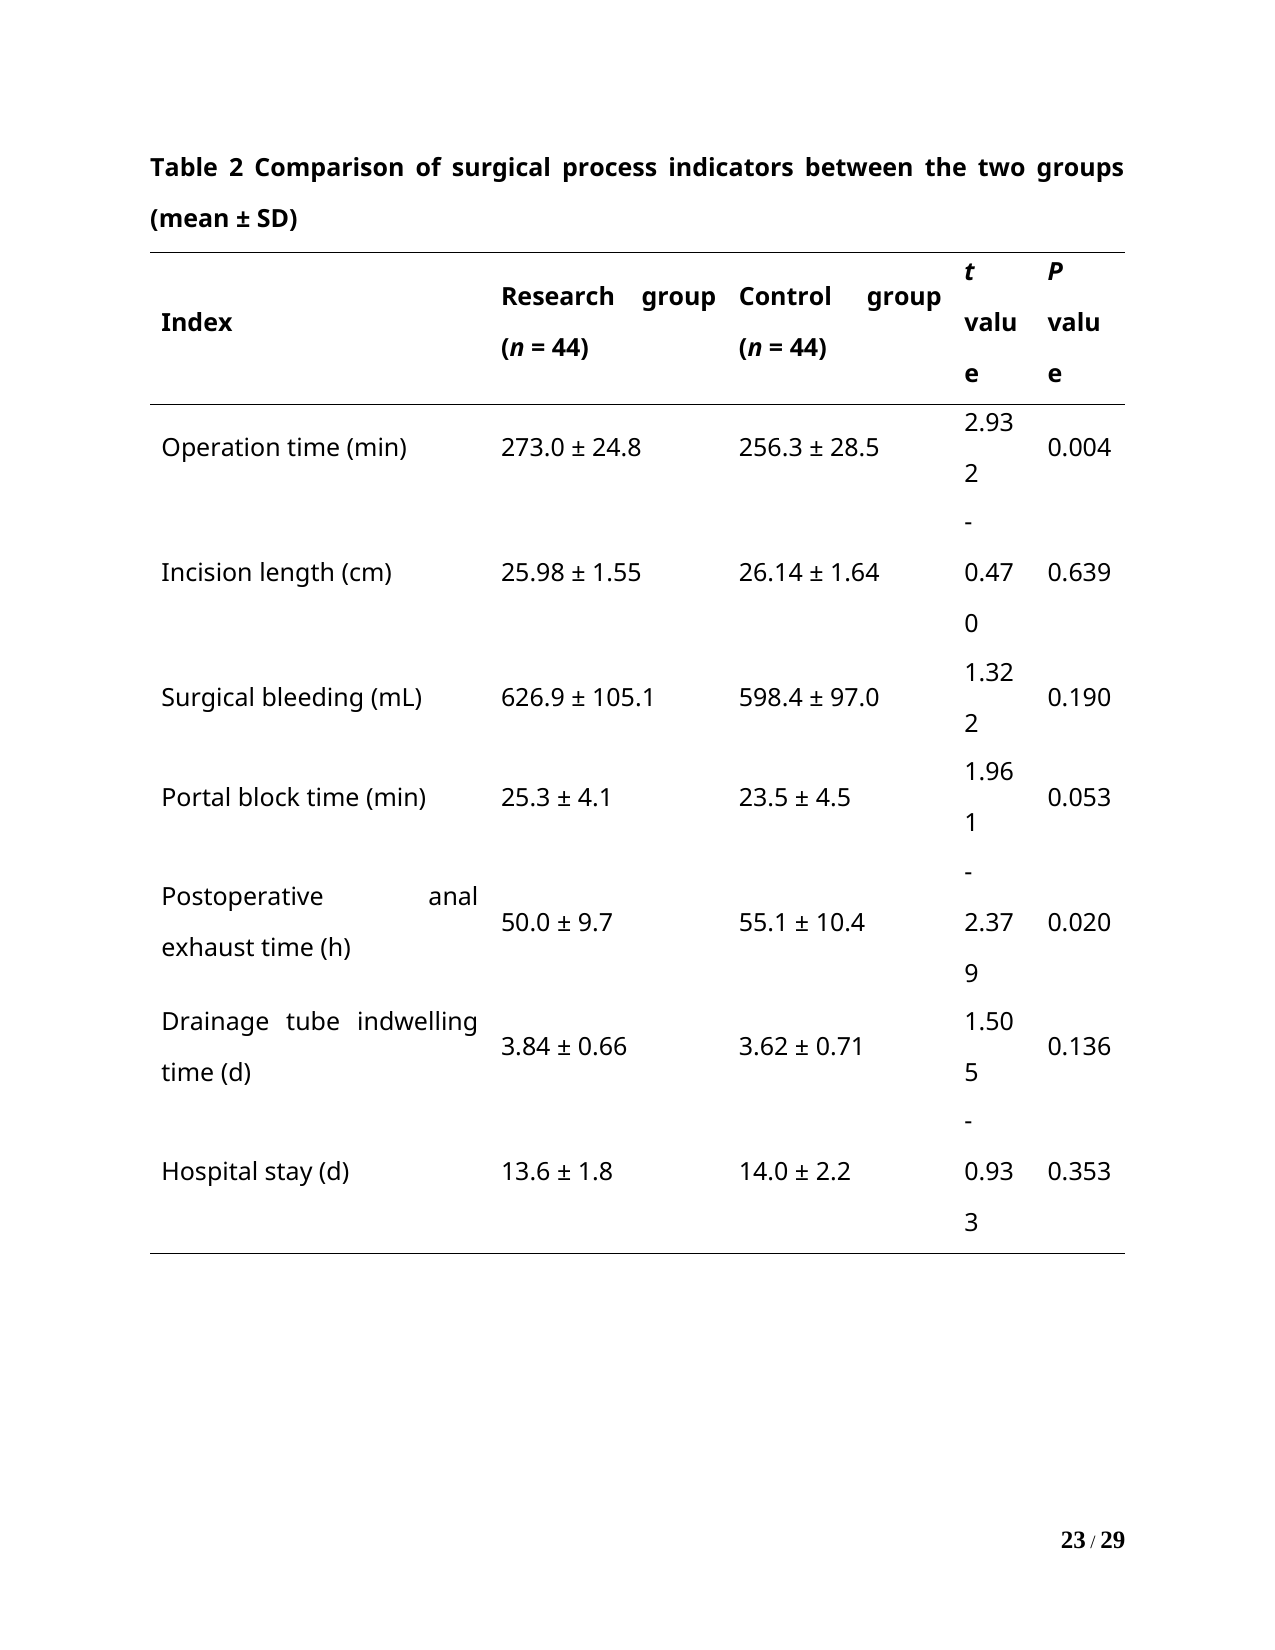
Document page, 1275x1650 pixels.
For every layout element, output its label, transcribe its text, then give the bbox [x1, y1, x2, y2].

table_cell 14.0 ± 2.2 [728, 1103, 953, 1253]
table_cell 50.0 ± 9.7 [490, 853, 727, 1003]
table_cell Incision length (cm) [150, 504, 489, 654]
table_header t value [953, 253, 1036, 403]
table_cell 13.6 ± 1.8 [490, 1103, 727, 1253]
table_cell 0.020 [1036, 853, 1125, 1003]
table_cell -0.470 [953, 504, 1036, 654]
table_header P value [1036, 253, 1125, 403]
table_cell Surgical bleeding (mL) [150, 654, 489, 754]
table_cell 1.505 [953, 1004, 1036, 1103]
table_cell Drainage tube indwelling time (d) [150, 1004, 489, 1103]
table_cell 1.961 [953, 754, 1036, 853]
table_cell 256.3 ± 28.5 [728, 405, 953, 504]
table_cell 0.639 [1036, 504, 1125, 654]
table_cell 55.1 ± 10.4 [728, 853, 953, 1003]
table_cell Operation time (min) [150, 405, 489, 504]
table_cell 0.190 [1036, 654, 1125, 754]
table_cell 25.98 ± 1.55 [490, 504, 727, 654]
text Table 2 Comparison of surgical process indicators between the two groups (mean ± SD) [150, 150, 1125, 235]
table_cell 3.84 ± 0.66 [490, 1004, 727, 1103]
table_cell 626.9 ± 105.1 [490, 654, 727, 754]
table_cell 598.4 ± 97.0 [728, 654, 953, 754]
table_header Index [150, 253, 489, 403]
table_cell 1.322 [953, 654, 1036, 754]
table_cell 273.0 ± 24.8 [490, 405, 727, 504]
table_cell 0.004 [1036, 405, 1125, 504]
table_cell Hospital stay (d) [150, 1103, 489, 1253]
table_cell Portal block time (min) [150, 754, 489, 853]
table_cell 2.932 [953, 405, 1036, 504]
table_cell 23.5 ± 4.5 [728, 754, 953, 853]
table_cell Postoperative anal exhaust time (h) [150, 853, 489, 1003]
table_header Research group (n = 44) [490, 253, 727, 403]
table_cell 0.053 [1036, 754, 1125, 853]
table_header Control group (n = 44) [728, 253, 953, 403]
table_cell -2.379 [953, 853, 1036, 1003]
table_cell 25.3 ± 4.1 [490, 754, 727, 853]
table_cell 3.62 ± 0.71 [728, 1004, 953, 1103]
table_cell 26.14 ± 1.64 [728, 504, 953, 654]
table_cell -0.933 [953, 1103, 1036, 1253]
table_cell 0.136 [1036, 1004, 1125, 1103]
table_cell 0.353 [1036, 1103, 1125, 1253]
